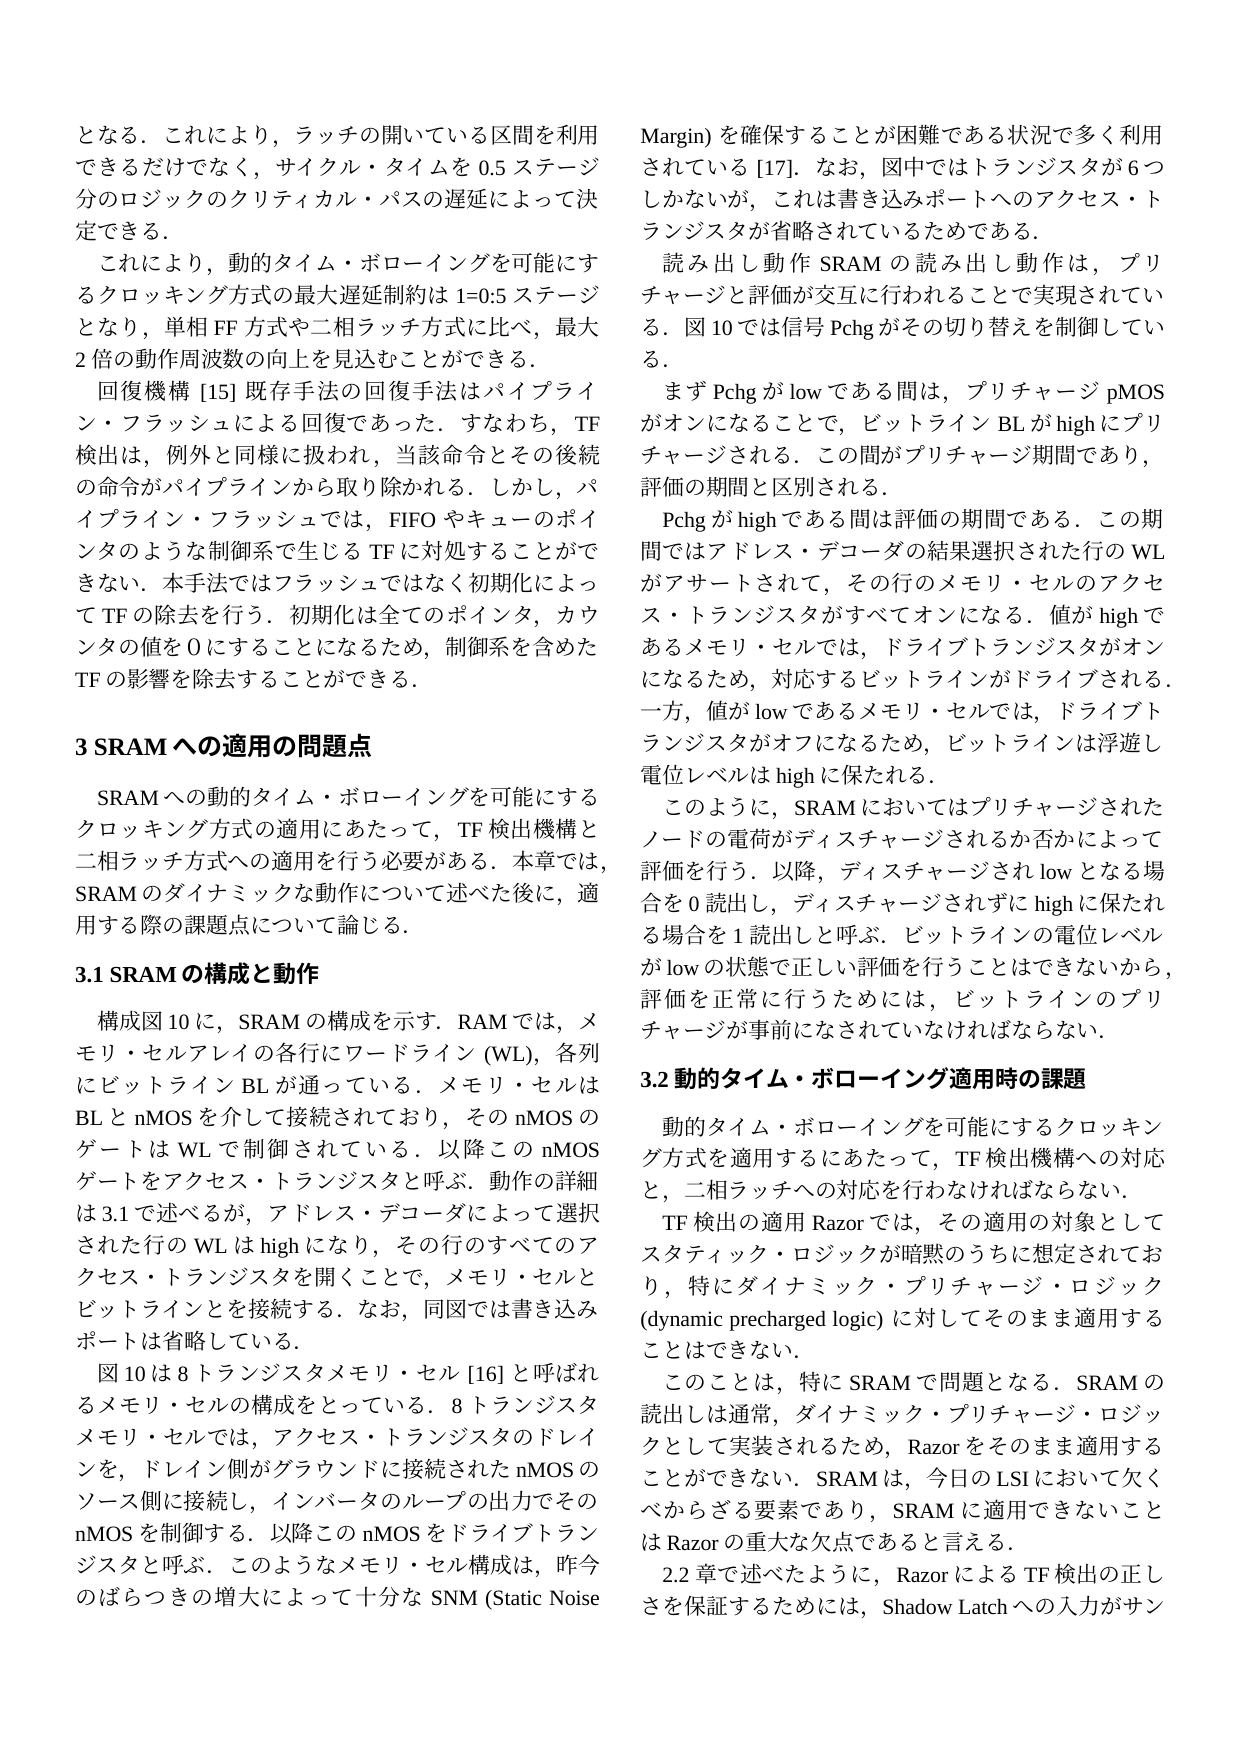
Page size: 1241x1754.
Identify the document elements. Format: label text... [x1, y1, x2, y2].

text 2.2 章で述べたように，RazorによるTF検出の正しさを保証するためには，Shadow Latchへの入力がサンプリング時点で正しくなくてはならない．しかしダイナミック・プリチャージ・ロジックにおいてこれを保証することは困難である．そのことを図11を用いて述べる． [640, 1557, 1165, 1621]
text これにより，動的タイム・ボローイングを可能にするクロッキング方式の最大遅延制約は1=0:5 ステージとなり，単相FF 方式や二相ラッチ方式に比べ，最大2 倍の動作周波数の向上を見込むことができる． [75, 246, 600, 374]
text 読み出し動作SRAMの読み出し動作は，プリチャージと評価が交互に行われることで実現されている．図10では信号Pchgがその切り替えを制御している． [640, 246, 1165, 374]
text 回復機構 [15] 既存手法の回復手法はパイプライン・フラッシュによる回復であった．すなわち，TF検出は，例外と同様に扱われ，当該命令とその後続の命令がパイプラインから取り除かれる．しかし，パイプライン・フラッシュでは，FIFO やキューのポインタのような制御系で生じるTFに対処することができない．本手法ではフラッシュではなく初期化によってTFの除去を行う．初期化は全てのポインタ，カウンタの値を０にすることになるため，制御系を含めたTFの影響を除去することができる． [75, 374, 600, 694]
text このことは，特にSRAMで問題となる．SRAMの読出しは通常，ダイナミック・プリチャージ・ロジックとして実装されるため，Razorをそのまま適用することができない．SRAMは，今日のLSIにおいて欠くべからざる要素であり，SRAMに適用できないことはRazorの重大な欠点であると言える． [640, 1365, 1165, 1557]
subtitle 3.2 動的タイム・ボローイング適用時の課題 [640, 1046, 1165, 1109]
text このように，SRAMにおいてはプリチャージされたノードの電荷がディスチャージされるか否かによって評価を行う．以降，ディスチャージされlowとなる場合を0 読出し，ディスチャージされずにhighに保たれる場合を1 読出しと呼ぶ．ビットラインの電位レベルがlowの状態で正しい評価を行うことはできないから，評価を正常に行うためには，ビットラインのプリチャージが事前になされていなければならない． [640, 790, 1165, 1046]
text 動的タイム・ボローイングを可能にするクロッキング方式を適用するにあたって，TF検出機構への対応と，二相ラッチへの対応を行わなければならない． [640, 1109, 1165, 1205]
text Pchgがhighである間は評価の期間である．この期間ではアドレス・デコーダの結果選択された行のWLがアサートされて，その行のメモリ・セルのアクセス・トランジスタがすべてオンになる．値がhighであるメモリ・セルでは，ドライブトランジスタがオンになるため，対応するビットラインがドライブされる．一方，値がlowであるメモリ・セルでは，ドライブトランジスタがオフになるため，ビットラインは浮遊し，電位レベルはhighに保たれる． [640, 502, 1165, 790]
text 構成図10に，SRAMの構成を示す．RAMでは，メモリ・セルアレイの各行にワードライン (WL)，各列にビットラインBLが通っている．メモリ・セルはBLとnMOSを介して接続されており，そのnMOSのゲートはWLで制御されている．以降このnMOS ゲートをアクセス・トランジスタと呼ぶ．動作の詳細は3.1で述べるが，アドレス・デコーダによって選択された行のWLはhighになり，その行のすべてのアクセス・トランジスタを開くことで，メモリ・セルとビットラインとを接続する．なお，同図では書き込みポートは省略している． [75, 1004, 600, 1356]
subtitle 3.1 SRAMの構成と動作 [75, 940, 600, 1004]
text 図10は8トランジスタメモリ・セル [16] と呼ばれるメモリ・セルの構成をとっている．8 トランジスタメモリ・セルでは，アクセス・トランジスタのドレインを，ドレイン側がグラウンドに接続されたnMOSのソース側に接続し，インバータのループの出力でそのnMOSを制御する．以降このnMOSをドライブトランジスタと呼ぶ．このようなメモリ・セル構成は，昨今のばらつきの増大によって十分なSNM (Static Noise Margin) を確保することが困難である状況で多く利用されている [17]．なお，図中ではトランジスタが6つしかないが，これは書き込みポートへのアクセス・トランジスタが省略されているためである． [75, 1356, 600, 1612]
text TF検出の適用Razorでは，その適用の対象としてスタティック・ロジックが暗黙のうちに想定されており，特にダイナミック・プリチャージ・ロジック (dynamic precharged logic) に対してそのまま適用することはできない． [640, 1205, 1165, 1365]
subtitle 3 SRAMへの適用の問題点 [75, 712, 600, 776]
text 図10は8トランジスタメモリ・セル [16] と呼ばれるメモリ・セルの構成をとっている．8 トランジスタメモリ・セルでは，アクセス・トランジスタのドレインを，ドレイン側がグラウンドに接続されたnMOSのソース側に接続し，インバータのループの出力でそのnMOSを制御する．以降このnMOSをドライブトランジスタと呼ぶ．このようなメモリ・セル構成は，昨今のばらつきの増大によって十分なSNM (Static Noise Margin) を確保することが困難である状況で多く利用されている [17]．なお，図中ではトランジスタが6つしかないが，これは書き込みポートへのアクセス・トランジスタが省略されているためである． [640, 118, 1165, 246]
text SRAMへの動的タイム・ボローイングを可能にするクロッキング方式の適用にあたって，TF検出機構と二相ラッチ方式への適用を行う必要がある．本章では，SRAMのダイナミックな動作について述べた後に，適用する際の課題点について論じる． [75, 780, 600, 940]
text まずPchgがlowである間は，プリチャージpMOSがオンになることで，ビットラインBLがhighにプリチャージされる．この間がプリチャージ期間であり，評価の期間と区別される． [640, 374, 1165, 502]
